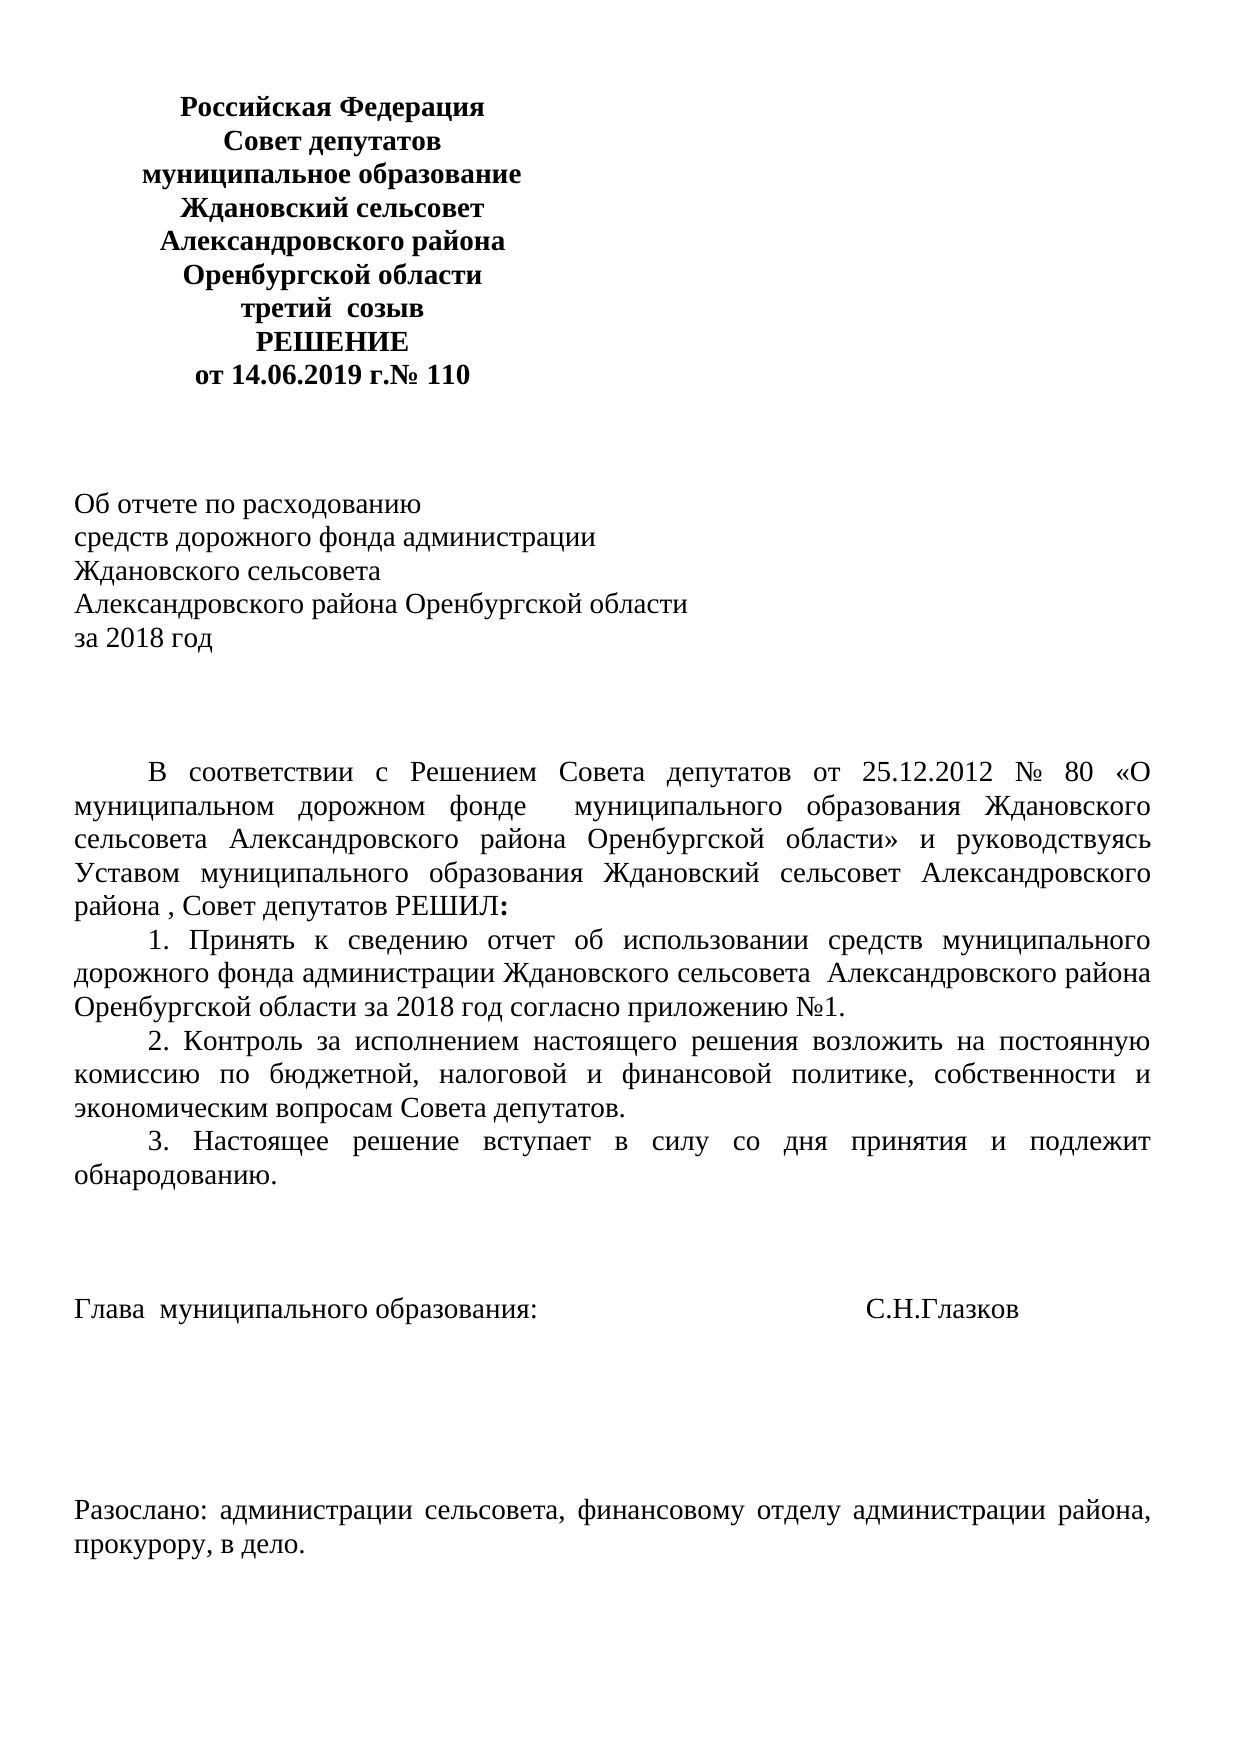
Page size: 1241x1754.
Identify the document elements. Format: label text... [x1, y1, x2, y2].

text средств дорожного фонда администрации [74, 519, 1152, 553]
text Совет депутатов [74, 123, 591, 156]
text 2. Контроль за исполнением настоящего решения возложить на постоянную комиссию по бюджетной, налоговой и финансовой политике, собственности и экономическим вопросам Совета депутатов. [74, 1023, 1152, 1123]
text Глава муниципального образования: С.Н.Глазков [74, 1291, 1152, 1324]
text от 14.06.2019 г.№ 110 [74, 357, 591, 391]
text 3. Настоящее решение вступает в силу со дня принятия и подлежит обнародованию. [74, 1123, 1152, 1190]
text Александровского района [74, 223, 591, 257]
text Разослано: администрации сельсовета, финансовому отделу администрации района, прокурору, в дело. [74, 1492, 1152, 1559]
text Ждановский сельсовет [74, 190, 591, 223]
text Ждановского сельсовета [74, 553, 1152, 587]
text Об отчете по расходованию [74, 486, 1152, 519]
text третий созыв [74, 290, 591, 324]
text за 2018 год [74, 620, 1152, 654]
text Александровского района Оренбургской области [74, 587, 1152, 620]
text 1. Принять к сведению отчет об использовании средств муниципального дорожного фонда администрации Ждановского сельсовета Александровского района Оренбургской области за 2018 год согласно приложению №1. [74, 922, 1152, 1023]
text В соответствии с Решением Совета депутатов от 25.12.2012 № 80 «О муниципальном дорожном фонде муниципального образования Ждановского сельсовета Александровского района Оренбургской области» и руководствуясь Уставом муниципального образования Ждановский сельсовет Александровского района , Совет депутатов РЕШИЛ: [74, 754, 1152, 922]
text Оренбургской области [74, 257, 591, 290]
text Российская Федерация [74, 89, 591, 123]
text РЕШЕНИЕ [74, 324, 591, 357]
text муниципальное образование [72, 156, 591, 190]
